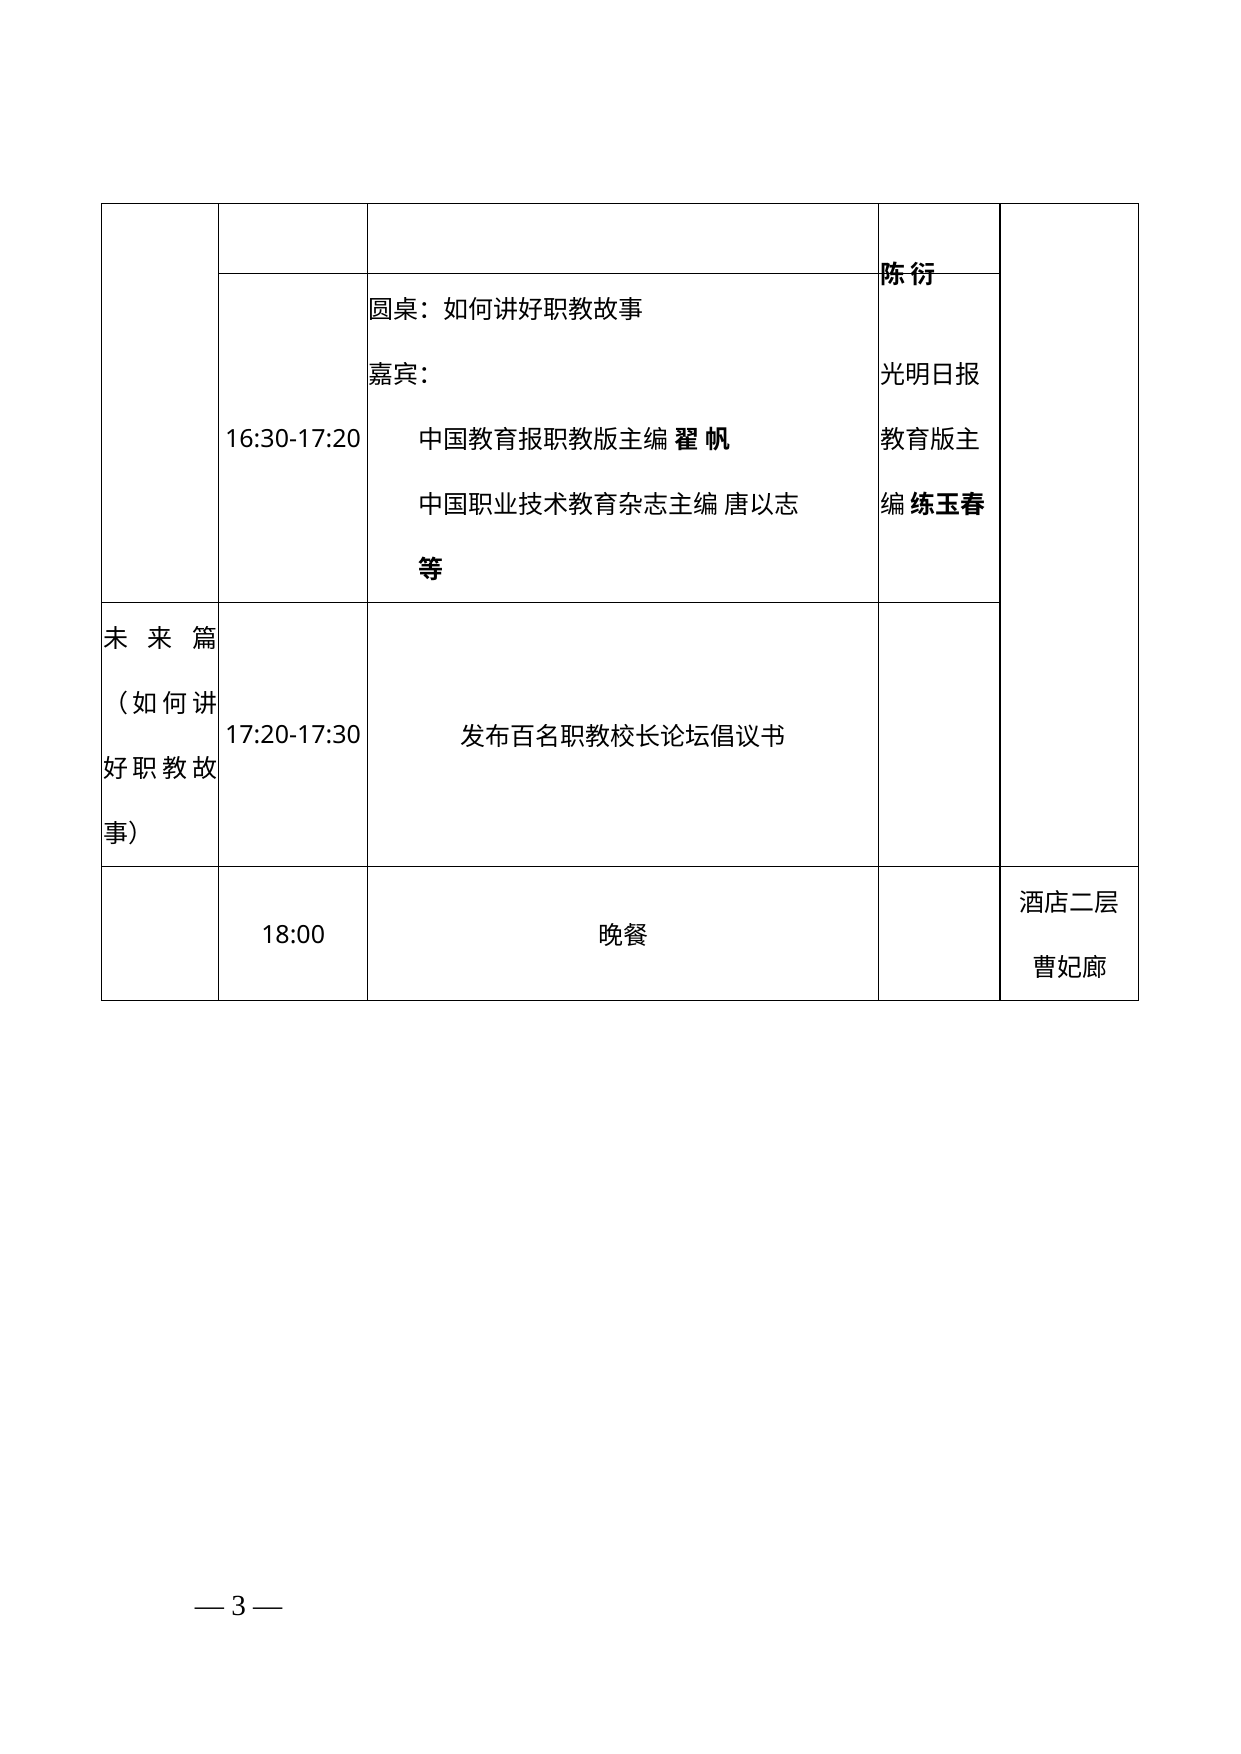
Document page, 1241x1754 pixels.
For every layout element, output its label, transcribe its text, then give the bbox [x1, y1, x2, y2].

table_cell 17:20-17:30 [219, 603, 367, 866]
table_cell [368, 204, 878, 272]
table_cell 光明日报教育版主编 练玉春 [879, 274, 999, 602]
table_cell 16:30-17:20 [219, 274, 367, 602]
table_cell 圆桌：如何讲好职教故事 嘉宾： 中国教育报职教版主编 翟 帆 中国职业技术教育杂志主编 唐以志 等 [368, 274, 878, 602]
table_cell 发布百名职教校长论坛倡议书 [368, 603, 878, 866]
table_cell 未来篇（如何讲好职教故事） [102, 603, 218, 866]
table_cell 18:00 [219, 867, 367, 1000]
table_cell [879, 603, 999, 866]
table_cell 酒店二层 曹妃廊 [1001, 867, 1138, 1000]
table_cell [879, 867, 999, 1000]
table_cell 晚餐 [368, 867, 878, 1000]
table_cell [102, 867, 218, 1000]
